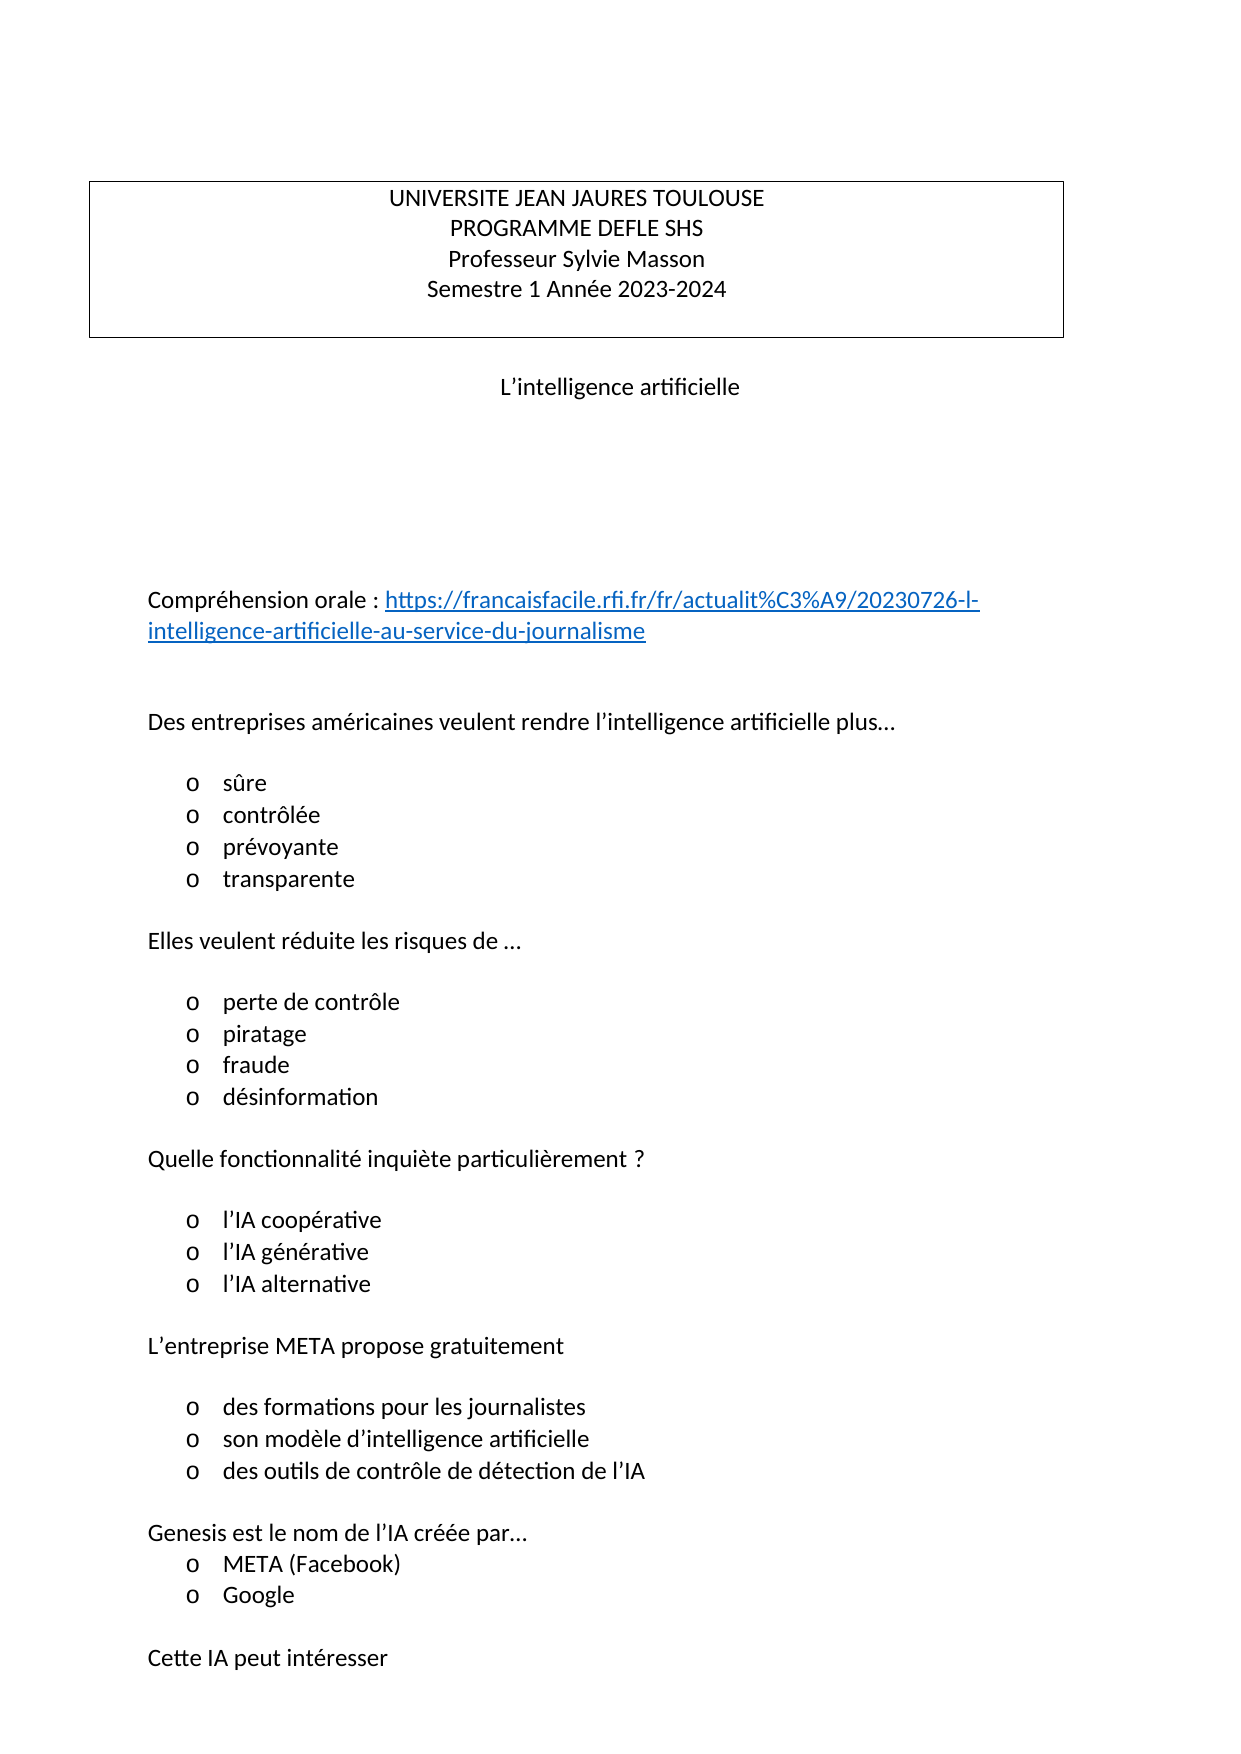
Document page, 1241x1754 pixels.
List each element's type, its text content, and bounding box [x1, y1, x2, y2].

list des formations pour les journalistes [185, 1392, 1092, 1423]
text Des entreprises américaines veulent rendre l’intelligence artificielle plus… [148, 706, 1092, 737]
list l’IA coopérative [185, 1205, 1092, 1236]
list prévoyante [185, 831, 1092, 863]
list transparente [185, 863, 1092, 894]
list son modèle d’intelligence artificielle [185, 1423, 1092, 1455]
list l’IA alternative [185, 1268, 1092, 1300]
list désinformation [185, 1081, 1092, 1113]
list des outils de contrôle de détection de l’IA [185, 1455, 1092, 1487]
list l’IA générative [185, 1236, 1092, 1268]
text L’intelligence artificielle [148, 371, 1092, 401]
text Compréhension orale : https://francaisfacile.rfi.fr/fr/actualit%C3%A9/20230726-l-intelligence-artificielle-au-service-du-journalisme [148, 584, 1092, 645]
text Genesis est le nom de l’IA créée par… [148, 1517, 1092, 1548]
text Elles veulent réduite les risques de … [148, 925, 1092, 956]
list Google [185, 1580, 1092, 1611]
list perte de contrôle [185, 986, 1092, 1018]
text Quelle fonctionnalité inquiète particulièrement ? [148, 1144, 1092, 1174]
list fraude [185, 1049, 1092, 1081]
list piratage [185, 1018, 1092, 1049]
list sûre [185, 767, 1092, 799]
text Cette IA peut intéresser [148, 1642, 1092, 1672]
list META (Facebook) [185, 1548, 1092, 1580]
text L’entreprise META propose gratuitement [148, 1331, 1092, 1361]
list contrôlée [185, 799, 1092, 831]
